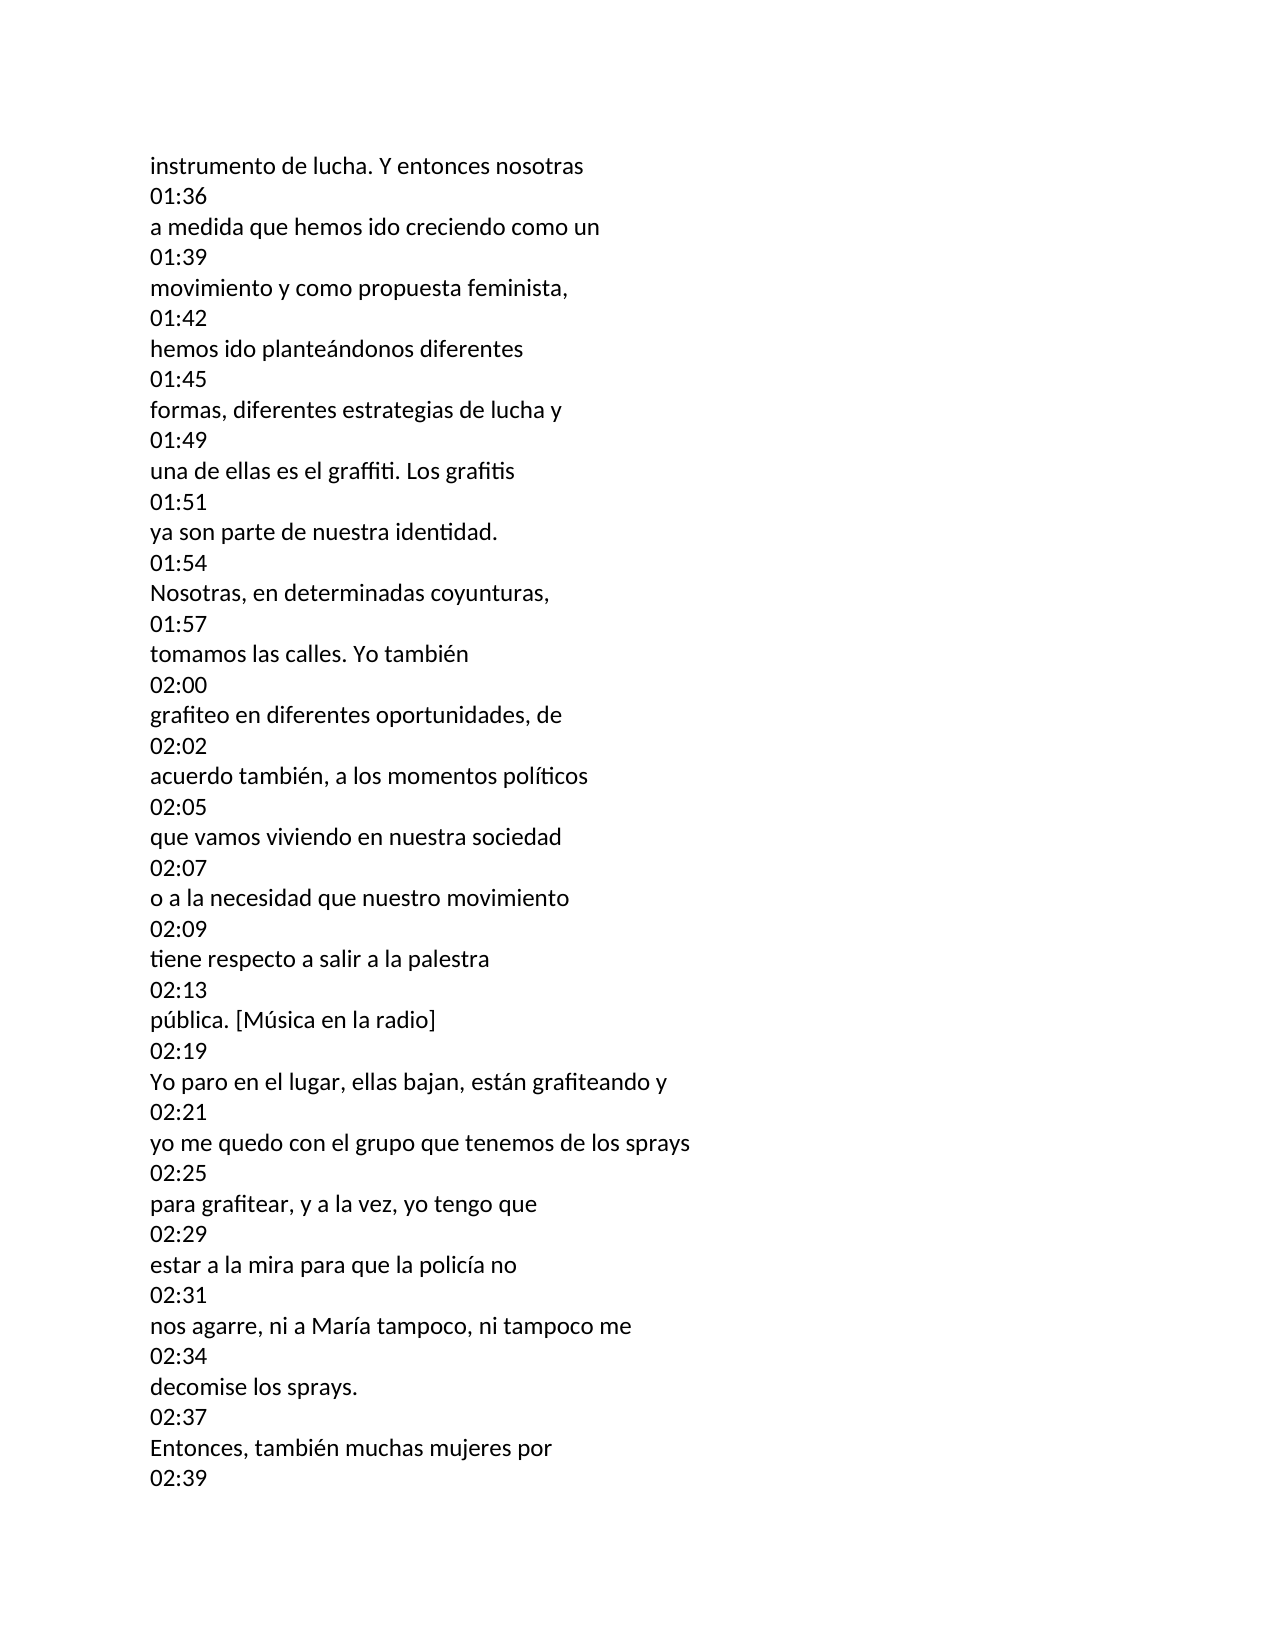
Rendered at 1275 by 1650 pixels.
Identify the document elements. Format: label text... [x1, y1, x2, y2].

text tomamos las calles. Yo también [150, 638, 1122, 669]
text Yo paro en el lugar, ellas bajan, están grafiteando y [150, 1066, 1122, 1096]
text 01:39 [150, 242, 1122, 272]
text Entonces, también muchas mujeres por [150, 1432, 1122, 1462]
text acuerdo también, a los momentos políticos [150, 760, 1122, 791]
text Nosotras, en determinadas coyunturas, [150, 577, 1122, 608]
text 02:19 [150, 1035, 1122, 1066]
text 02:09 [150, 913, 1122, 943]
text 02:00 [150, 669, 1122, 699]
text hemos ido planteándonos diferentes [150, 333, 1122, 364]
text grafiteo en diferentes oportunidades, de [150, 699, 1122, 730]
text yo me quedo con el grupo que tenemos de los sprays [150, 1127, 1122, 1157]
text tiene respecto a salir a la palestra [150, 943, 1122, 974]
text 01:57 [150, 608, 1122, 638]
text 01:36 [150, 181, 1122, 211]
text o a la necesidad que nuestro movimiento [150, 882, 1122, 913]
text 02:13 [150, 974, 1122, 1004]
text 02:37 [150, 1401, 1122, 1432]
text 01:45 [150, 364, 1122, 394]
text a medida que hemos ido creciendo como un [150, 211, 1122, 242]
text 02:34 [150, 1340, 1122, 1371]
text estar a la mira para que la policía no [150, 1249, 1122, 1279]
text movimiento y como propuesta feminista, [150, 272, 1122, 303]
text 02:31 [150, 1279, 1122, 1310]
text 01:54 [150, 547, 1122, 577]
text 01:49 [150, 425, 1122, 455]
text para grafitear, y a la vez, yo tengo que [150, 1188, 1122, 1218]
text 02:21 [150, 1096, 1122, 1127]
text una de ellas es el graffiti. Los grafitis [150, 455, 1122, 486]
text 02:25 [150, 1157, 1122, 1188]
text que vamos viviendo en nuestra sociedad [150, 821, 1122, 852]
text 02:39 [150, 1462, 1122, 1493]
text 02:07 [150, 852, 1122, 882]
text ya son parte de nuestra identidad. [150, 516, 1122, 547]
text 01:51 [150, 486, 1122, 516]
text pública. [Música en la radio] [150, 1004, 1122, 1035]
text 02:02 [150, 730, 1122, 760]
text instrumento de lucha. Y entonces nosotras [150, 150, 1122, 181]
text formas, diferentes estrategias de lucha y [150, 394, 1122, 425]
text 02:05 [150, 791, 1122, 821]
text decomise los sprays. [150, 1371, 1122, 1401]
text 02:29 [150, 1218, 1122, 1249]
text 01:42 [150, 303, 1122, 333]
text nos agarre, ni a María tampoco, ni tampoco me [150, 1310, 1122, 1340]
